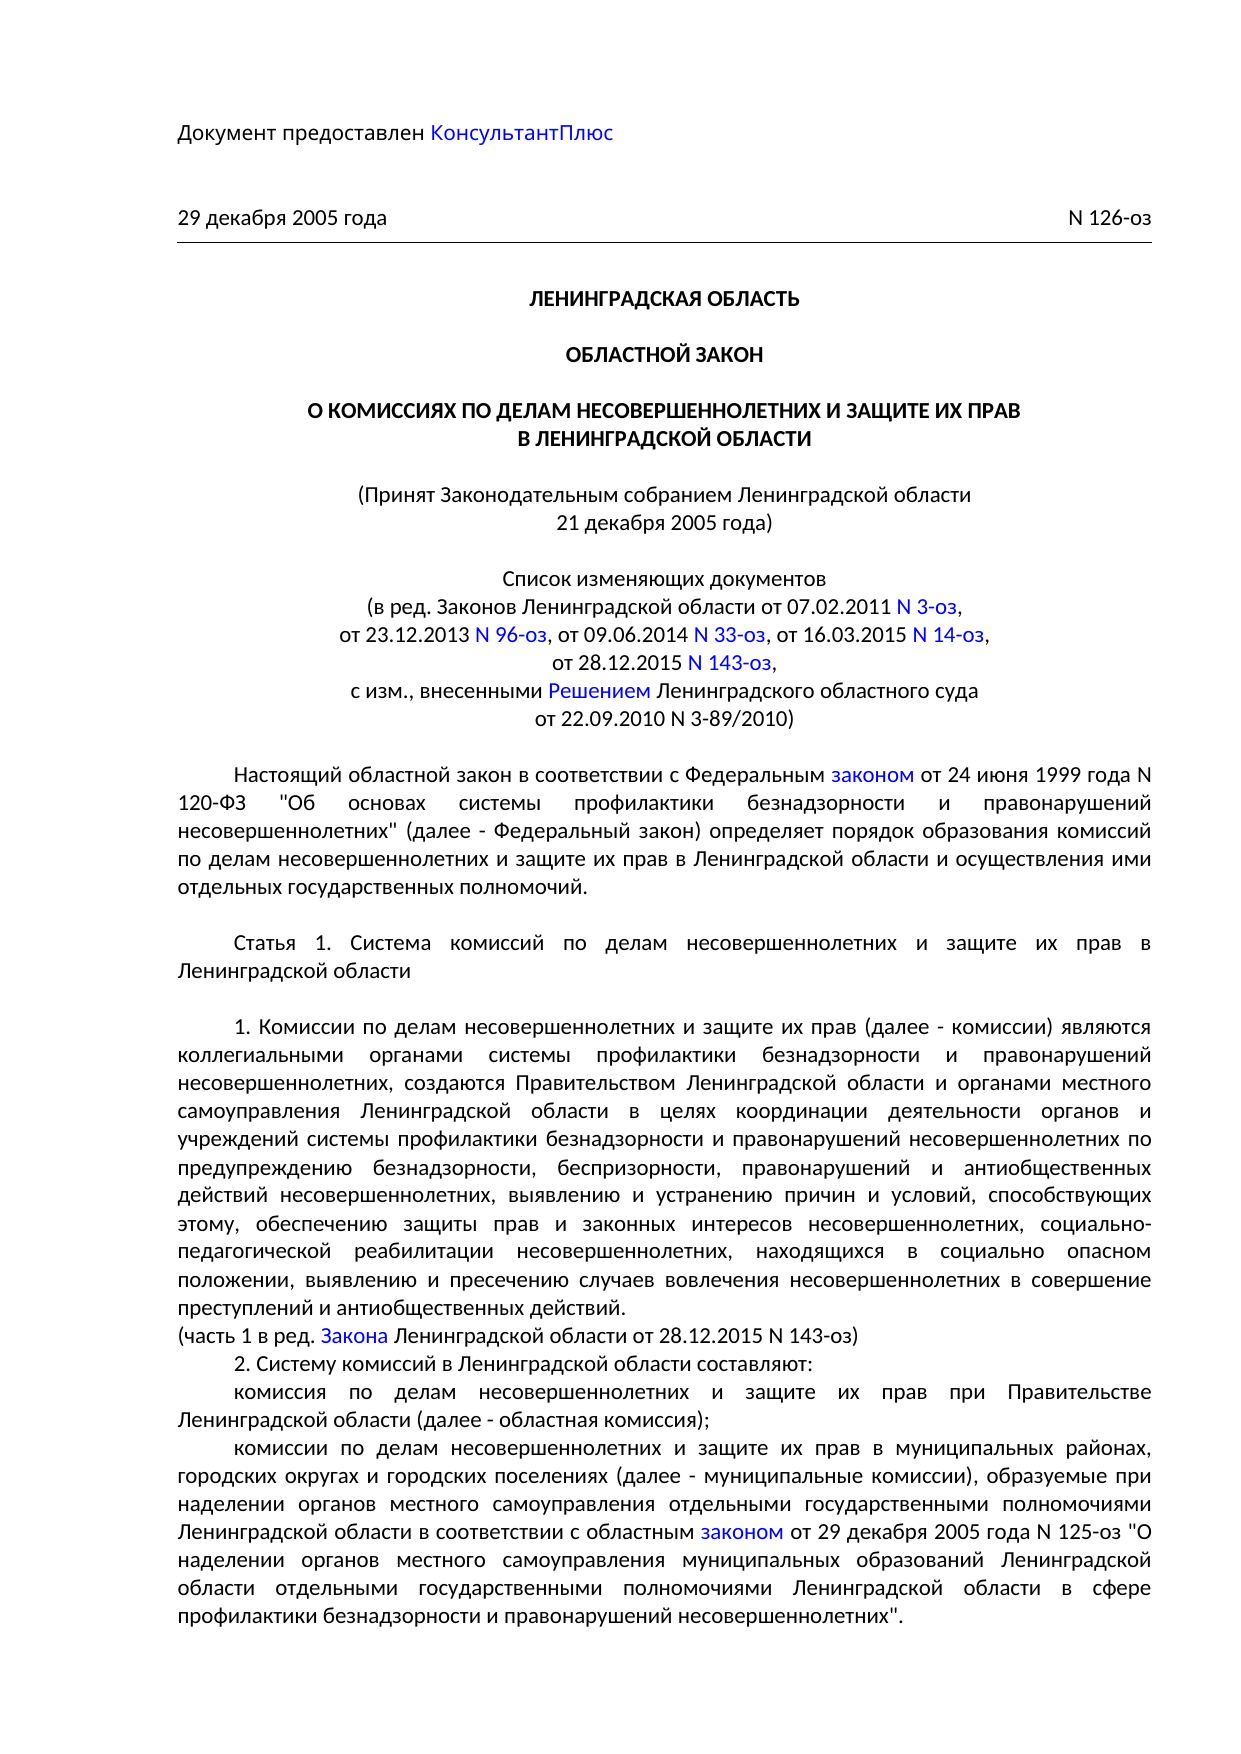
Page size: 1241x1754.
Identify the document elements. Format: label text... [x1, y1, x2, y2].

text Статья 1. Система комиссий по делам несовершеннолетних и защите их прав в Ленинградской области [177, 928, 1152, 984]
text (Принят Законодательным собранием Ленинградской области [177, 480, 1152, 508]
text комиссия по делам несовершеннолетних и защите их прав при Правительстве Ленинградской области (далее - областная комиссия); [177, 1377, 1152, 1433]
text Настоящий областной закон в соответствии с Федеральным законом от 24 июня 1999 года N 120-ФЗ "Об основах системы профилактики безнадзорности и правонарушений несовершеннолетних" (далее - Федеральный закон) определяет порядок образования комиссий по делам несовершеннолетних и защите их прав в Ленинградской области и осуществления ими отдельных государственных полномочий. [177, 760, 1152, 900]
title Документ предоставлен КонсультантПлюс [177, 118, 1152, 175]
title ОБЛАСТНОЙ ЗАКОН [177, 340, 1152, 368]
text от 22.09.2010 N 3-89/2010) [177, 704, 1152, 732]
text (часть 1 в ред. Закона Ленинградской области от 28.12.2015 N 143-оз) [177, 1321, 1152, 1349]
table_header 29 декабря 2005 года [177, 203, 664, 231]
table_header N 126-оз [664, 203, 1152, 231]
title О КОМИССИЯХ ПО ДЕЛАМ НЕСОВЕРШЕННОЛЕТНИХ И ЗАЩИТЕ ИХ ПРАВ [177, 396, 1152, 424]
text с изм., внесенными Решением Ленинградского областного суда [177, 676, 1152, 704]
text 21 декабря 2005 года) [177, 508, 1152, 536]
text от 23.12.2013 N 96-оз, от 09.06.2014 N 33-оз, от 16.03.2015 N 14-оз, [177, 620, 1152, 648]
text (в ред. Законов Ленинградской области от 07.02.2011 N 3-оз, [177, 592, 1152, 620]
text от 28.12.2015 N 143-оз, [177, 648, 1152, 676]
text комиссии по делам несовершеннолетних и защите их прав в муниципальных районах, городских округах и городских поселениях (далее - муниципальные комиссии), образуемые при наделении органов местного самоуправления отдельными государственными полномочиями Ленинградской области в соответствии с областным законом от 29 декабря 2005 года N 125-оз "О наделении органов местного самоуправления муниципальных образований Ленинградской области отдельными государственными полномочиями Ленинградской области в сфере профилактики безнадзорности и правонарушений несовершеннолетних". [177, 1433, 1152, 1629]
title В ЛЕНИНГРАДСКОЙ ОБЛАСТИ [177, 424, 1152, 452]
title ЛЕНИНГРАДСКАЯ ОБЛАСТЬ [177, 284, 1152, 312]
text 2. Систему комиссий в Ленинградской области составляют: [177, 1349, 1152, 1377]
text Список изменяющих документов [177, 564, 1152, 592]
text 1. Комиссии по делам несовершеннолетних и защите их прав (далее - комиссии) являются коллегиальными органами системы профилактики безнадзорности и правонарушений несовершеннолетних, создаются Правительством Ленинградской области и органами местного самоуправления Ленинградской области в целях координации деятельности органов и учреждений системы профилактики безнадзорности и правонарушений несовершеннолетних по предупреждению безнадзорности, беспризорности, правонарушений и антиобщественных действий несовершеннолетних, выявлению и устранению причин и условий, способствующих этому, обеспечению защиты прав и законных интересов несовершеннолетних, социально-педагогической реабилитации несовершеннолетних, находящихся в социально опасном положении, выявлению и пресечению случаев вовлечения несовершеннолетних в совершение преступлений и антиобщественных действий. [177, 1012, 1152, 1321]
